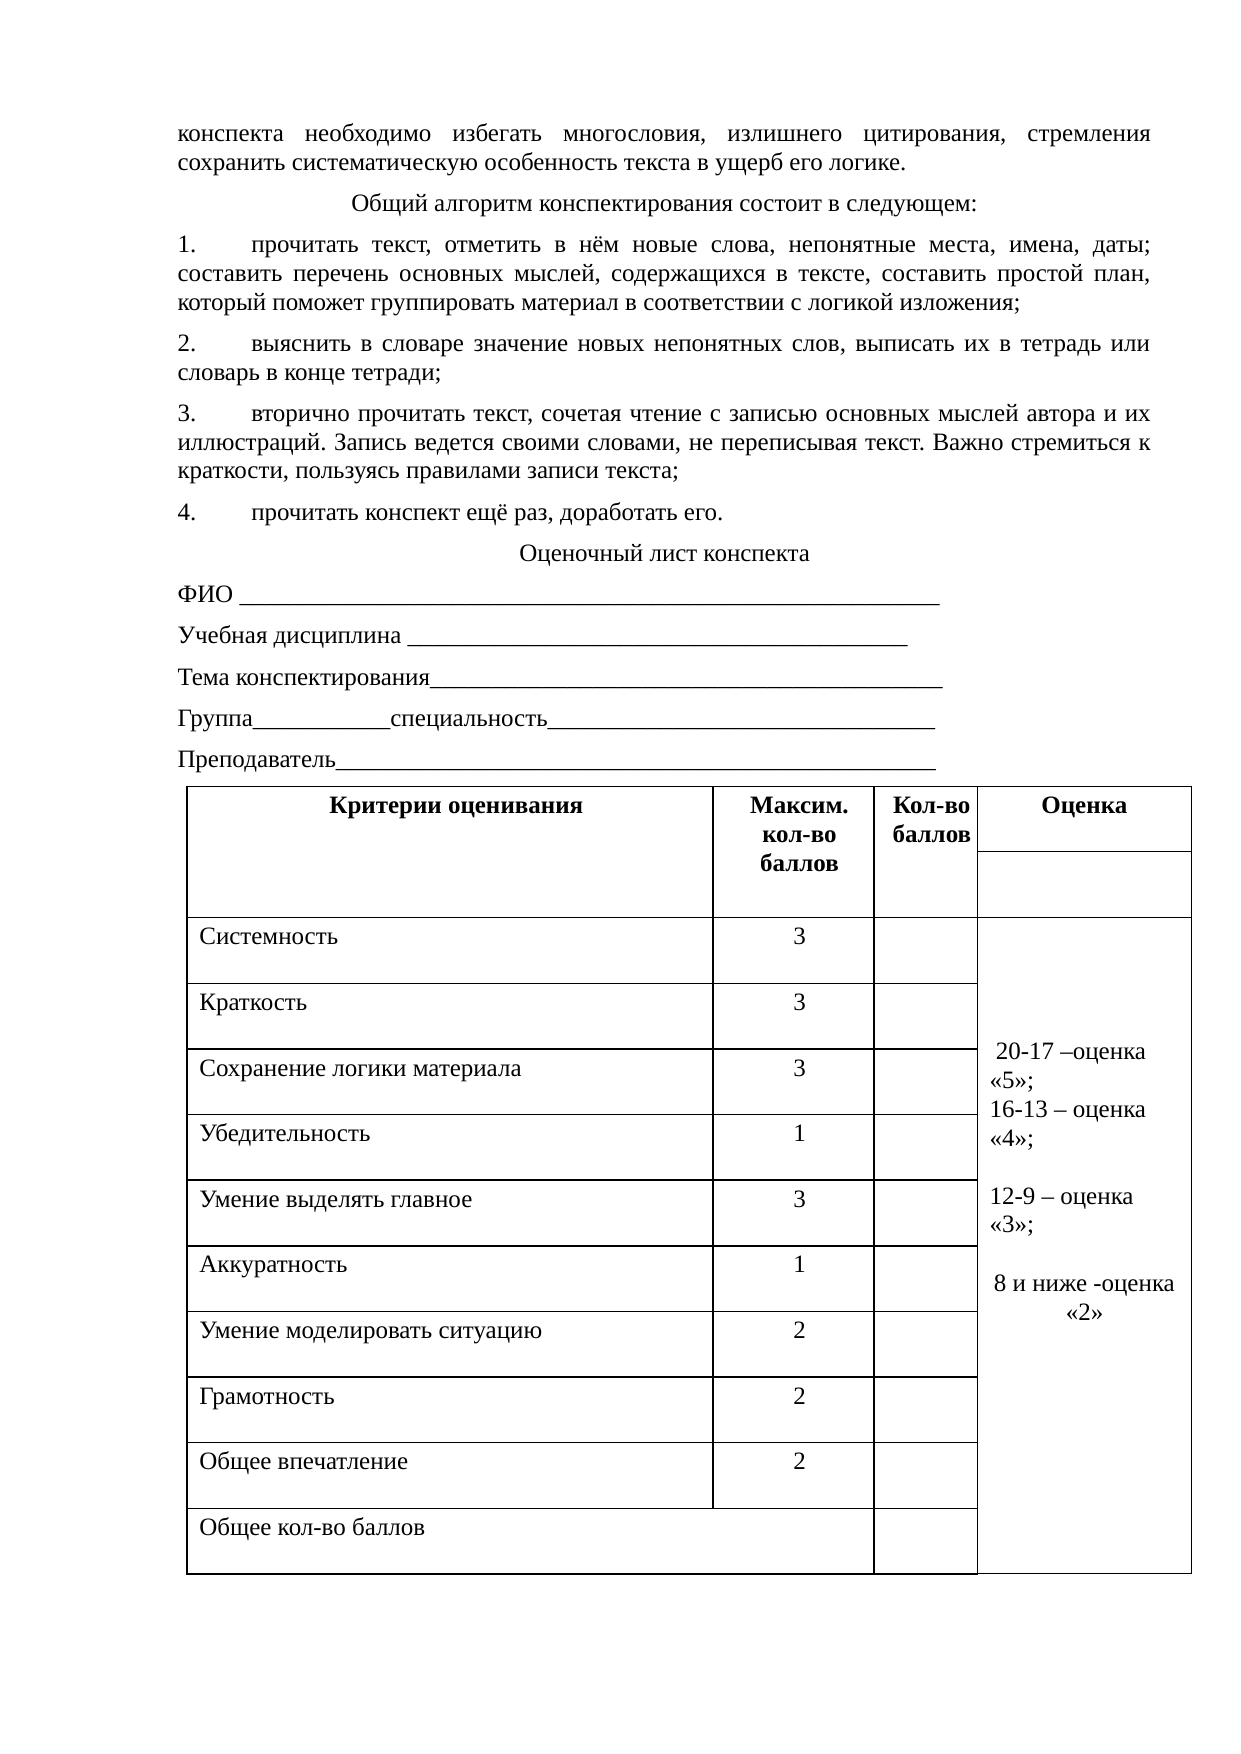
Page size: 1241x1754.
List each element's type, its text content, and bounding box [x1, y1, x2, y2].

table_cell 2 [714, 1378, 873, 1442]
table_cell [875, 984, 977, 1048]
table_cell 3 [714, 1050, 873, 1114]
list выяснить в словаре значение новых непонятных слов, выписать их в тетрадь или словарь в конце тетради; [177, 328, 1152, 386]
text Группа___________специальность_______________________________ [177, 703, 1152, 732]
table_cell Общее кол-во баллов [188, 1509, 873, 1573]
table_cell 3 [714, 1181, 873, 1245]
table_cell 1 [714, 1247, 873, 1311]
text Тема конспектирования_________________________________________ [177, 662, 1152, 691]
table_cell 20-17 –оценка «5»; 16-13 – оценка «4»; 12-9 – оценка «3»; 8 и ниже -оценка «2» [978, 918, 1191, 1573]
text Учебная дисциплина ________________________________________ [177, 621, 1152, 649]
text ФИО ________________________________________________________ [177, 579, 1152, 608]
table_cell 2 [714, 1312, 873, 1376]
text Преподаватель________________________________________________ [177, 744, 1152, 773]
text Общий алгоритм конспектирования состоит в следующем: [177, 188, 1152, 217]
table_cell Сохранение логики материала [188, 1050, 712, 1114]
table_header Оценка [978, 787, 1191, 851]
table_cell Краткость [188, 984, 712, 1048]
table_cell 3 [714, 918, 873, 982]
list прочитать текст, отметить в нём новые слова, непонятные места, имена, даты; составить перечень основных мыслей, содержащихся в тексте, составить простой план, который поможет группировать материал в соответствии с логикой изложения; [177, 229, 1152, 316]
table_cell [875, 1443, 977, 1507]
table_header Кол-во баллов [875, 787, 977, 917]
table_cell [875, 1312, 977, 1376]
list вторично прочитать текст, сочетая чтение с записью основных мыслей автора и их иллюстраций. Запись ведется своими словами, не переписывая текст. Важно стремиться к краткости, пользуясь правилами записи текста; [177, 398, 1152, 484]
table_cell Грамотность [188, 1378, 712, 1442]
table_cell Общее впечатление [188, 1443, 712, 1507]
table_cell Системность [188, 918, 712, 982]
table_cell 2 [714, 1443, 873, 1507]
table_cell [875, 1509, 977, 1573]
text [177, 118, 1152, 176]
table_cell [875, 1378, 977, 1442]
table_cell Умение выделять главное [188, 1181, 712, 1245]
list прочитать конспект ещё раз, доработать его. [177, 497, 1152, 526]
table_cell [875, 1247, 977, 1311]
table_cell 1 [714, 1115, 873, 1179]
table_cell Убедительность [188, 1115, 712, 1179]
table_cell [875, 1115, 977, 1179]
table_cell [875, 918, 977, 982]
table_header Максим. кол-во баллов [714, 787, 873, 917]
table_cell 3 [714, 984, 873, 1048]
text Оценочный лист конспекта [177, 538, 1152, 567]
table_cell Умение моделировать ситуацию [188, 1312, 712, 1376]
table_cell [875, 1050, 977, 1114]
table_cell [978, 852, 1191, 917]
table_cell [875, 1181, 977, 1245]
table_cell Аккуратность [188, 1247, 712, 1311]
table_header Критерии оценивания [188, 787, 712, 917]
